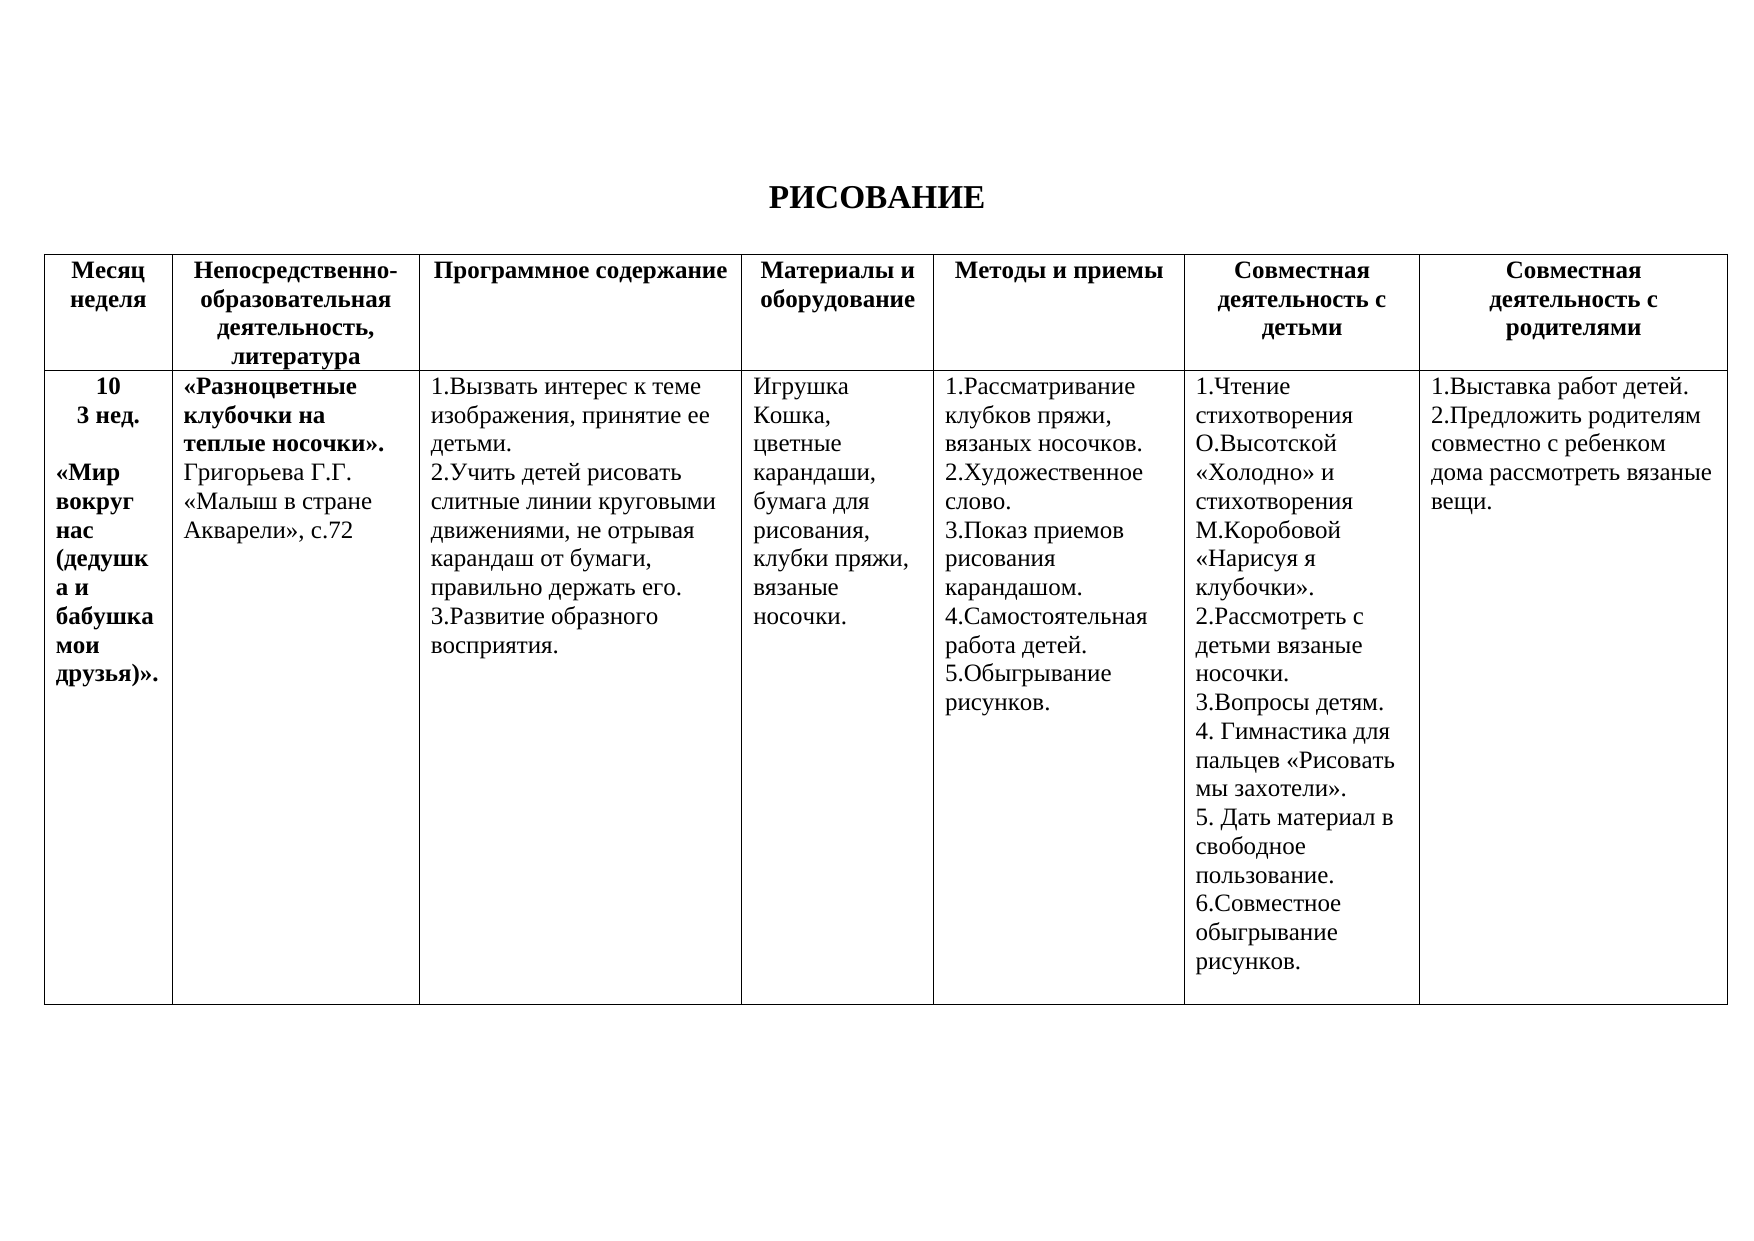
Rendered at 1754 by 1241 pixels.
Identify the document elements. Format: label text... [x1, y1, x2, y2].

table_header Совместная деятельность с детьми [1185, 255, 1419, 370]
table_cell 1.Рассматривание клубков пряжи, вязаных носочков. 2.Художественное слово. 3.Показ приемов рисования карандашом. 4.Самостоятельная работа детей. 5.Обыгрывание рисунков. [934, 371, 1184, 1003]
text РИСОВАНИЕ [118, 177, 1636, 216]
table_cell «Разноцветные клубочки на теплые носочки». Григорьева Г.Г. «Малыш в стране Акварели», с.72 [173, 371, 419, 1003]
table_header Программное содержание [420, 255, 741, 370]
table_header Непосредственно-образовательная деятельность, литература [173, 255, 419, 370]
table_header Совместная деятельность с родителями [1420, 255, 1727, 370]
table_header Месяц неделя [45, 255, 172, 370]
table_cell 1.Выставка работ детей. 2.Предложить родителям совместно с ребенком дома рассмотреть вязаные вещи. [1420, 371, 1727, 1003]
table_header Материалы и оборудование [742, 255, 933, 370]
table_cell 1.Чтение стихотворения О.Высотской «Холодно» и стихотворения М.Коробовой «Нарисуя я клубочки». 2.Рассмотреть с детьми вязаные носочки. 3.Вопросы детям. 4. Гимнастика для пальцев «Рисовать мы захотели». 5. Дать материал в свободное пользование. 6.Совместное обыгрывание рисунков. [1185, 371, 1419, 1003]
table_cell 1.Вызвать интерес к теме изображения, принятие ее детьми. 2.Учить детей рисовать слитные линии круговыми движениями, не отрывая карандаш от бумаги, правильно держать его. 3.Развитие образного восприятия. [420, 371, 741, 1003]
table_header Методы и приемы [934, 255, 1184, 370]
table_cell 10 3 нед. «Мир вокруг нас (дедушка и бабушка мои друзья)». [45, 371, 172, 1003]
table_cell Игрушка Кошка, цветные карандаши, бумага для рисования, клубки пряжи, вязаные носочки. [742, 371, 933, 1003]
